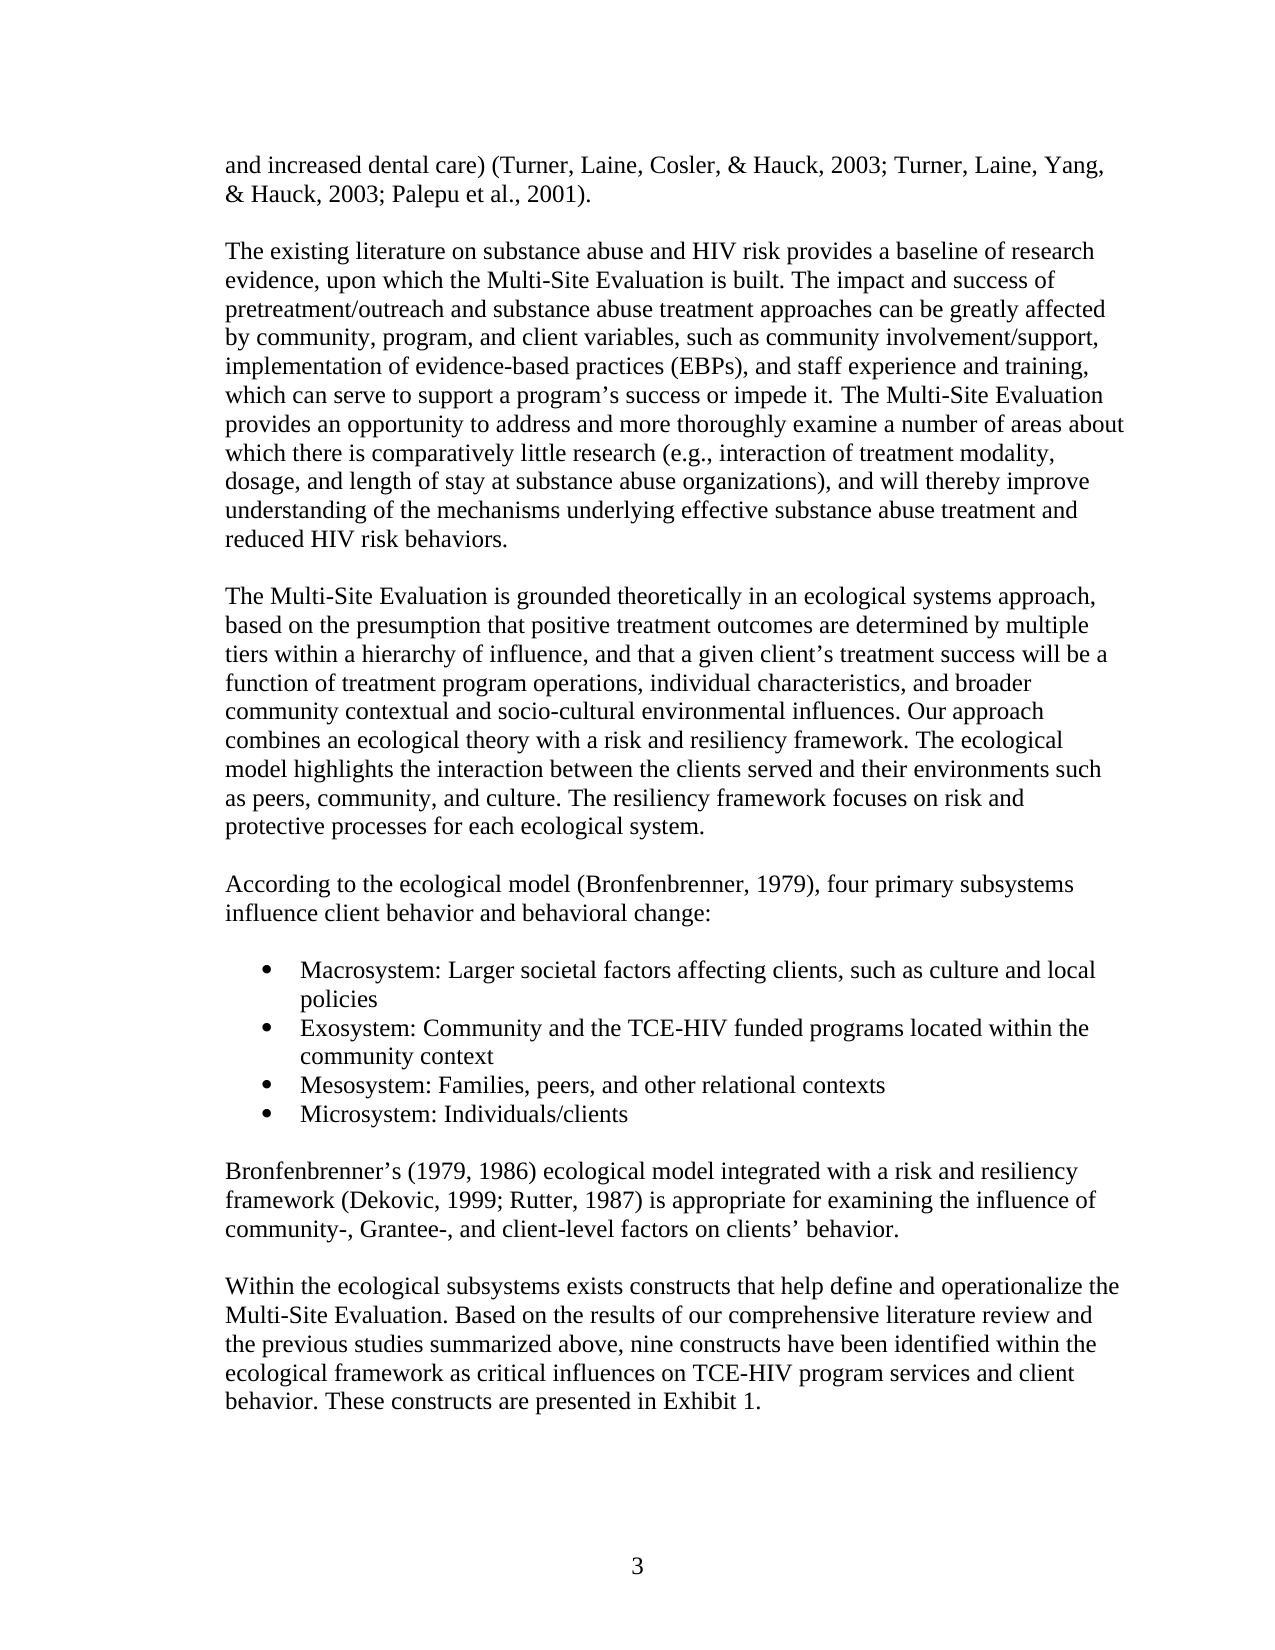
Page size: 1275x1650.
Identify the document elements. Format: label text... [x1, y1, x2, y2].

text Within the ecological subsystems exists constructs that help define and operationalize the Multi-Site Evaluation. Based on the results of our comprehensive literature review and the previous studies summarized above, nine constructs have been identified within the ecological framework as critical influences on TCE-HIV program services and client behavior. These constructs are presented in Exhibit 1. [225, 1271, 1125, 1415]
list Mesosystem: Families, peers, and other relational contexts [262, 1070, 1125, 1099]
text The Multi-Site Evaluation is grounded theoretically in an ecological systems approach, based on the presumption that positive treatment outcomes are determined by multiple tiers within a hierarchy of influence, and that a given client’s treatment success will be a function of treatment program operations, individual characteristics, and broader community contextual and socio-cultural environmental influences. Our approach combines an ecological theory with a risk and resiliency framework. The ecological model highlights the interaction between the clients served and their environments such as peers, community, and culture. The resiliency framework focuses on risk and protective processes for each ecological system. [225, 581, 1125, 840]
list Microsystem: Individuals/clients [262, 1099, 1125, 1128]
list Macrosystem: Larger societal factors affecting clients, such as culture and local policies [262, 955, 1125, 1013]
text The existing literature on substance abuse and HIV risk provides a baseline of research evidence, upon which the Multi-Site Evaluation is built. The impact and success of pretreatment/outreach and substance abuse treatment approaches can be greatly affected by community, program, and client variables, such as community involvement/support, implementation of evidence-based practices (EBPs), and staff experience and training, which can serve to support a program’s success or impede it. The Multi-Site Evaluation provides an opportunity to address and more thoroughly examine a number of areas about which there is comparatively little research (e.g., interaction of treatment modality, dosage, and length of stay at substance abuse organizations), and will thereby improve understanding of the mechanisms underlying effective substance abuse treatment and reduced HIV risk behaviors. [225, 236, 1125, 553]
text Bronfenbrenner’s (1979, 1986) ecological model integrated with a risk and resiliency framework (Dekovic, 1999; Rutter, 1987) is appropriate for examining the influence of community-, Grantee-, and client-level factors on clients’ behavior. [225, 1156, 1125, 1243]
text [225, 150, 1125, 207]
list Exosystem: Community and the TCE-HIV funded programs located within the community context [262, 1013, 1125, 1070]
text According to the ecological model (Bronfenbrenner, 1979), four primary subsystems influence client behavior and behavioral change: [225, 869, 1125, 926]
